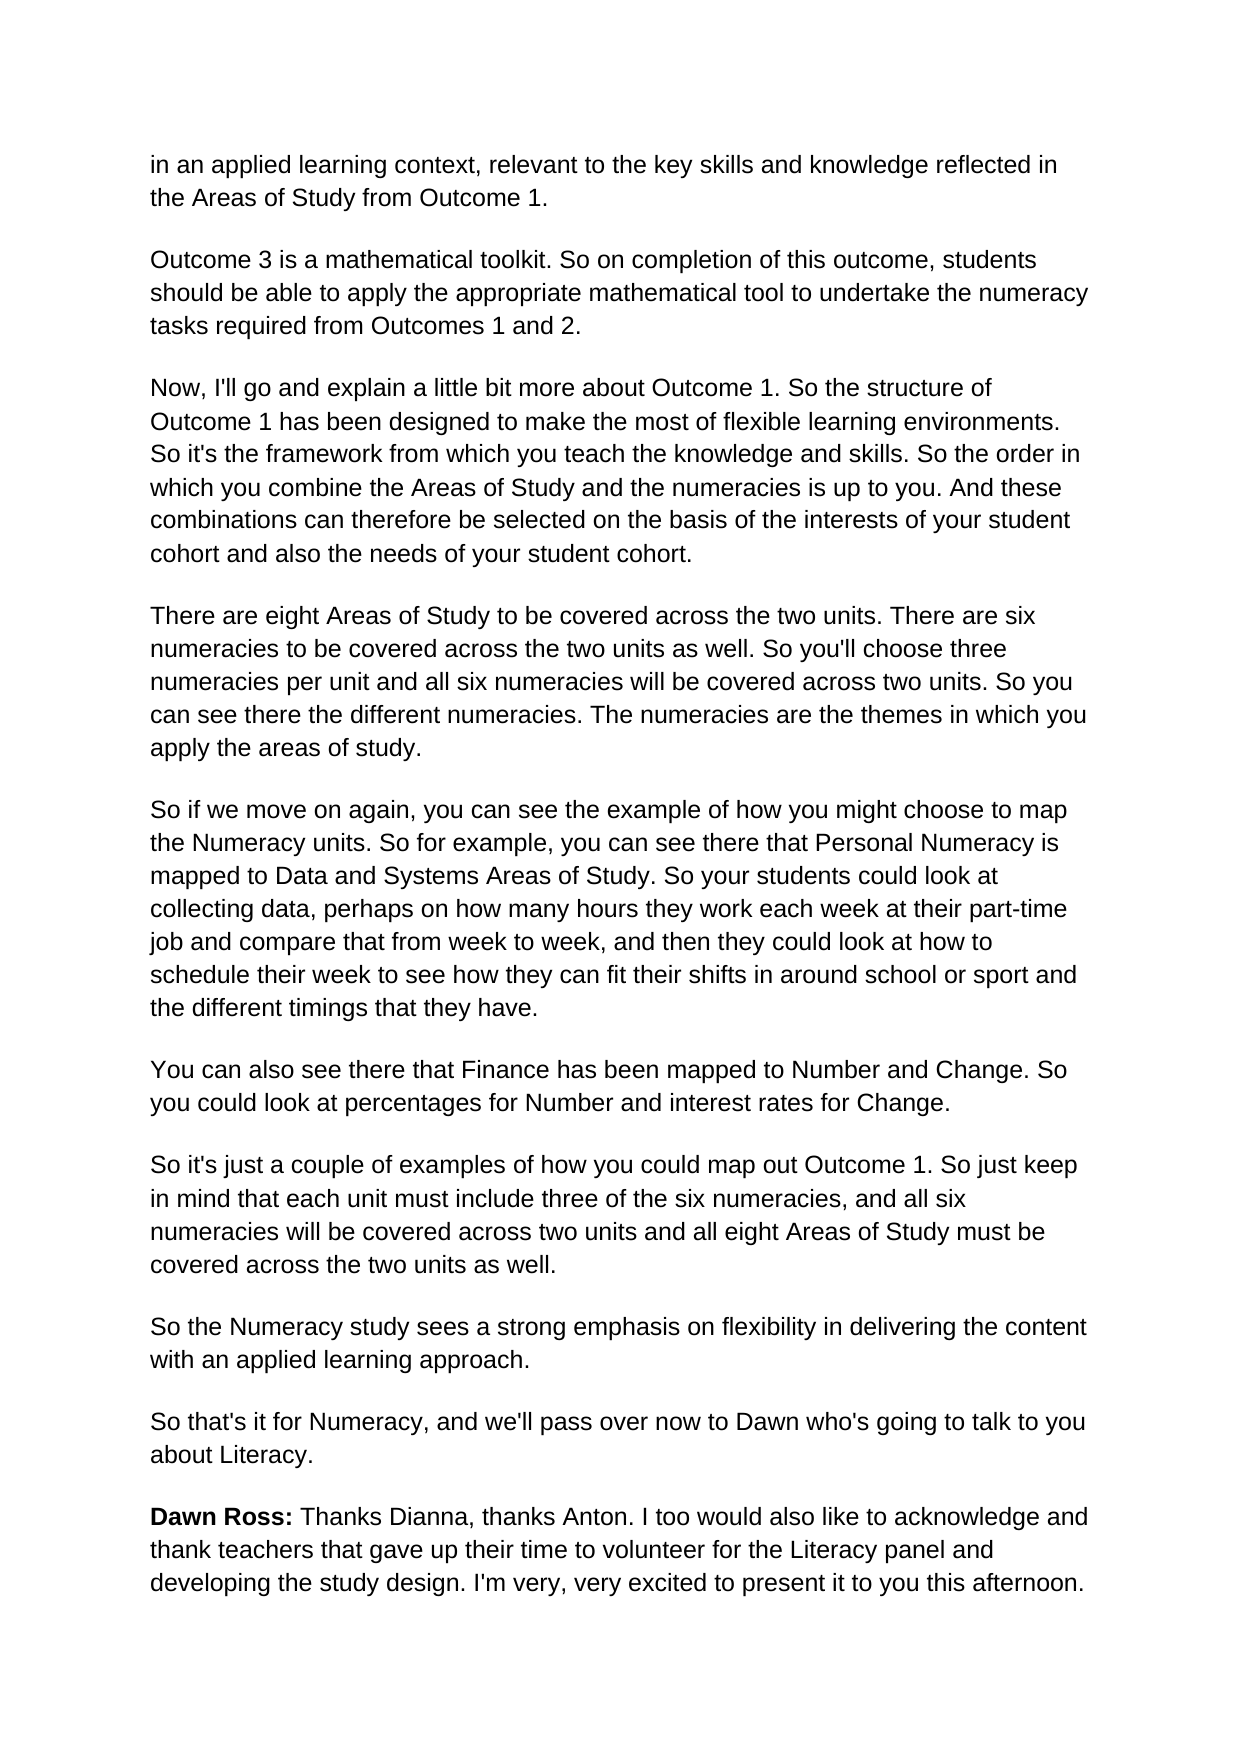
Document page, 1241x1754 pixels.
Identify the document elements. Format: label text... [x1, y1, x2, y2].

text So it's just a couple of examples of how you could map out Outcome 1. So just keep in mind that each unit must include three of the six numeracies, and all six numeracies will be covered across two units and all eight Areas of Study must be covered across the two units as well. [150, 1151, 1090, 1278]
text There are eight Areas of Study to be covered across the two units. There are six numeracies to be covered across the two units as well. So you'll choose three numeracies per unit and all six numeracies will be covered across two units. So you can see there the different numeracies. The numeracies are the themes in which you apply the areas of study. [150, 601, 1090, 762]
text Dawn Ross: Thanks Dianna, thanks Anton. I too would also like to acknowledge and thank teachers that gave up their time to volunteer for the Literacy panel and developing the study design. I'm very, very excited to present it to you this afternoon. [150, 1502, 1090, 1597]
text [150, 150, 1090, 212]
text You can also see there that Finance has been mapped to Number and Change. So you could look at percentages for Number and interest rates for Change. [150, 1055, 1090, 1117]
text So the Numeracy study sees a strong emphasis on flexibility in delivering the content with an applied learning approach. [150, 1312, 1090, 1373]
text Outcome 3 is a mathematical toolkit. So on completion of this outcome, students should be able to apply the appropriate mathematical tool to undertake the numeracy tasks required from Outcomes 1 and 2. [150, 245, 1090, 340]
text Now, I'll go and explain a little bit more about Outcome 1. So the structure of Outcome 1 has been designed to make the most of flexible learning environments. So it's the framework from which you teach the knowledge and skills. So the order in which you combine the Areas of Study and the numeracies is up to you. And these combinations can therefore be selected on the basis of the interests of your student cohort and also the needs of your student cohort. [150, 373, 1090, 567]
text So that's it for Numeracy, and we'll pass over now to Dawn who's going to talk to you about Literacy. [150, 1407, 1090, 1469]
text So if we move on again, you can see the example of how you might choose to map the Numeracy units. So for example, you can see there that Personal Numeracy is mapped to Data and Systems Areas of Study. So your students could look at collecting data, perhaps on how many hours they work each week at their part-time job and compare that from week to week, and then they could look at how to schedule their week to see how they can fit their shifts in around school or sport and the different timings that they have. [150, 795, 1090, 1022]
